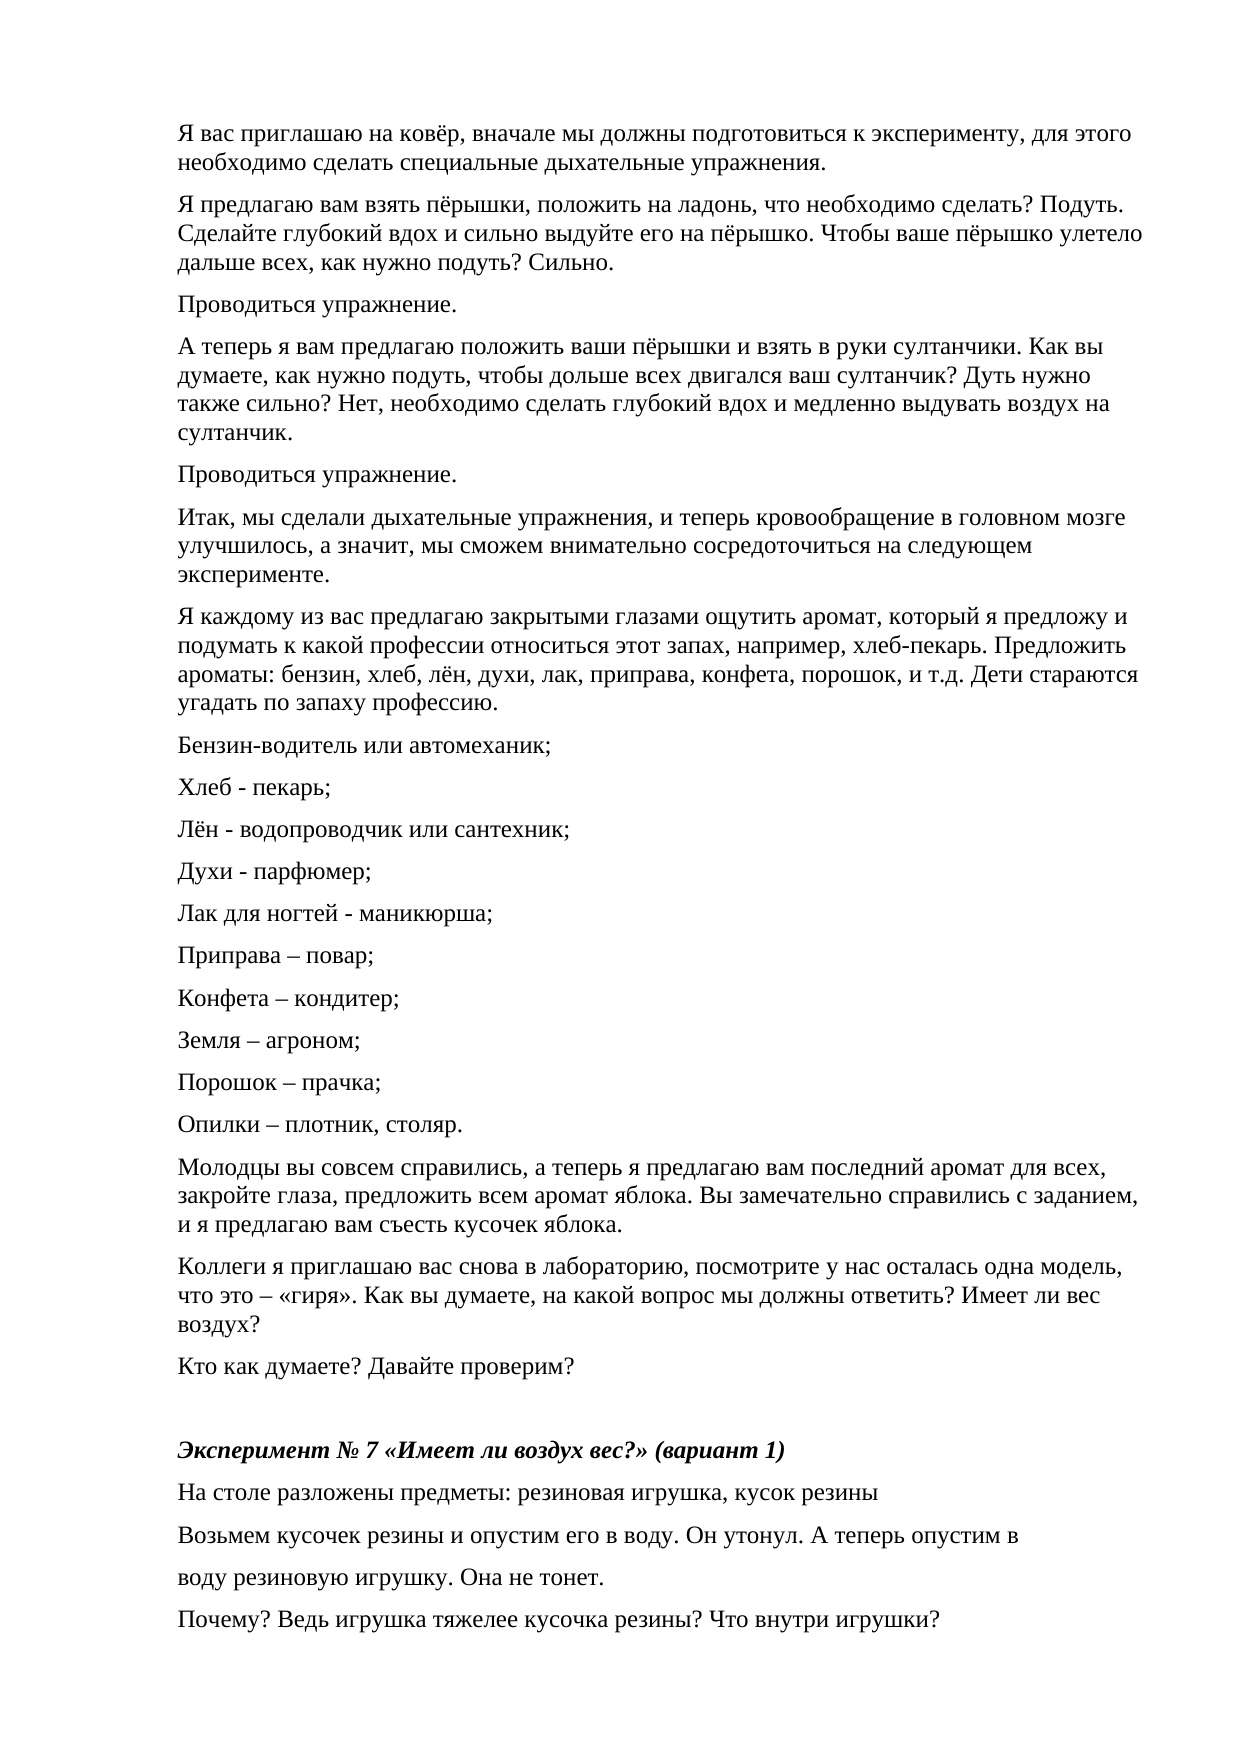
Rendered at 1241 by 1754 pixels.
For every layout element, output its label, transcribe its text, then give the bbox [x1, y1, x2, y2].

text Я каждому из вас предлагаю закрытыми глазами ощутить аромат, который я предложу и подумать к какой профессии относиться этот запах, например, хлеб-пекарь. Предложить ароматы: бензин, хлеб, лён, духи, лак, приправа, конфета, порошок, и т.д. Дети стараются угадать по запаху профессию. [177, 601, 1152, 716]
text Проводиться упражнение. [177, 289, 1152, 317]
text Коллеги я приглашаю вас снова в лабораторию, посмотрите у нас осталась одна модель, что это – «гиря». Как вы думаете, на какой вопрос мы должны ответить? Имеет ли вес воздух? [177, 1251, 1152, 1337]
text Эксперимент № 7 «Имеет ли воздух вес?» (вариант 1) [177, 1435, 1152, 1464]
text Кто как думаете? Давайте проверим? [177, 1351, 1152, 1380]
text А теперь я вам предлагаю положить ваши пёрышки и взять в руки султанчики. Как вы думаете, как нужно подуть, чтобы дольше всех двигался ваш султанчик? Дуть нужно также сильно? Нет, необходимо сделать глубокий вдох и медленно выдувать воздух на султанчик. [177, 331, 1152, 446]
text Итак, мы сделали дыхательные упражнения, и теперь кровообращение в головном мозге улучшилось, а значит, мы сможем внимательно сосредоточиться на следующем эксперименте. [177, 502, 1152, 588]
text Опилки – плотник, столяр. [177, 1109, 1152, 1138]
text На столе разложены предметы: резиновая игрушка, кусок резины [177, 1477, 1152, 1506]
text Конфета – кондитер; [177, 983, 1152, 1012]
text Почему? Ведь игрушка тяжелее кусочка резины? Что внутри игрушки? [177, 1604, 1152, 1633]
text воду резиновую игрушку. Она не тонет. [177, 1562, 1152, 1591]
text Лён - водопроводчик или сантехник; [177, 814, 1152, 843]
text Духи - парфюмер; [177, 856, 1152, 885]
text Я вас приглашаю на ковёр, вначале мы должны подготовиться к эксперименту, для этого необходимо сделать специальные дыхательные упражнения. [177, 118, 1152, 176]
text Земля – агроном; [177, 1025, 1152, 1054]
text Порошок – прачка; [177, 1067, 1152, 1096]
text Я предлагаю вам взять пёрышки, положить на ладонь, что необходимо сделать? Подуть. Сделайте глубокий вдох и сильно выдуйте его на пёрышко. Чтобы ваше пёрышко улетело дальше всех, как нужно подуть? Сильно. [177, 189, 1152, 275]
text Приправа – повар; [177, 941, 1152, 969]
text Молодцы вы совсем справились, а теперь я предлагаю вам последний аромат для всех, закройте глаза, предложить всем аромат яблока. Вы замечательно справились с заданием, и я предлагаю вам съесть кусочек яблока. [177, 1152, 1152, 1238]
text Лак для ногтей - маникюрша; [177, 898, 1152, 927]
text Хлеб - пекарь; [177, 772, 1152, 801]
text Бензин-водитель или автомеханик; [177, 730, 1152, 758]
text Возьмем кусочек резины и опустим его в воду. Он утонул. А теперь опустим в [177, 1520, 1152, 1548]
text Проводиться упражнение. [177, 459, 1152, 488]
